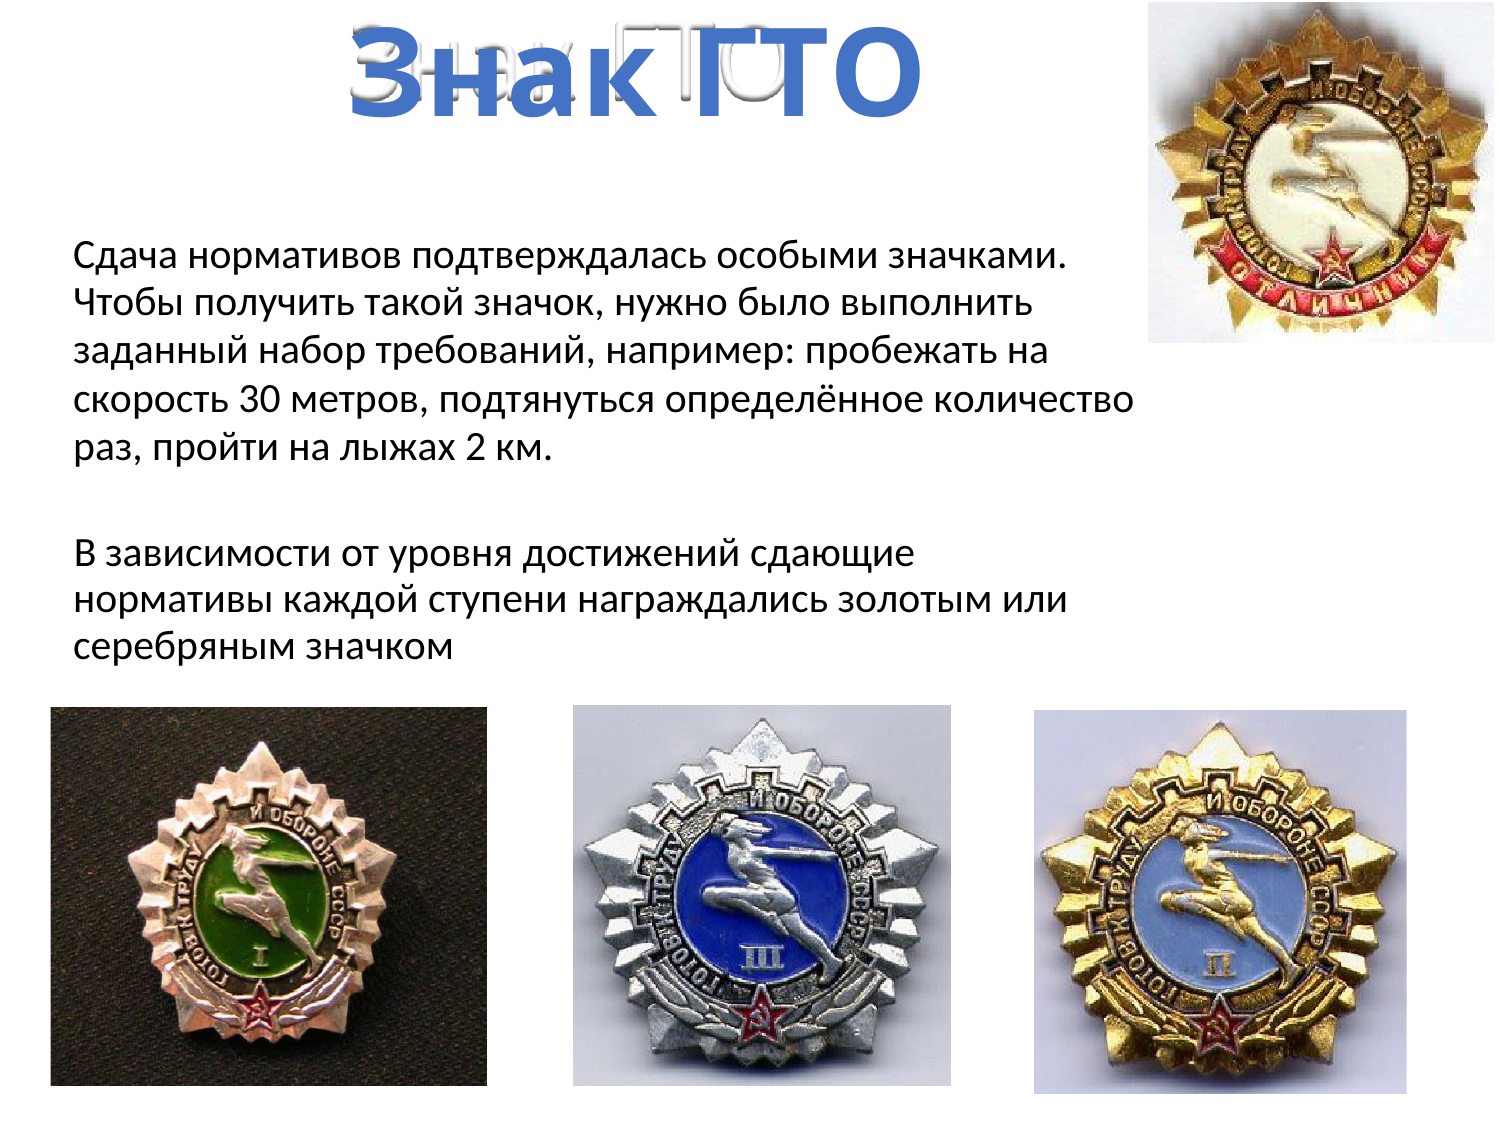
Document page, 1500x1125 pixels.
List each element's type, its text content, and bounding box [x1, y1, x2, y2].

text Знак ГТО [346, 0, 1350, 146]
picture [50, 705, 1407, 1094]
picture [271, 0, 1495, 343]
text Сдача нормативов подтверждалась особыми значками. Чтобы получить такой значок, нужно было выполнить заданный набор требований, например: пробежать на скорость 30 метров, подтянуться определённое количество раз, пройти на лыжах 2 км. [73, 229, 1187, 471]
list зависимости от уровня достижений сдающие нормативы каждой ступени награждались золотым или серебряным значком [73, 529, 1125, 670]
